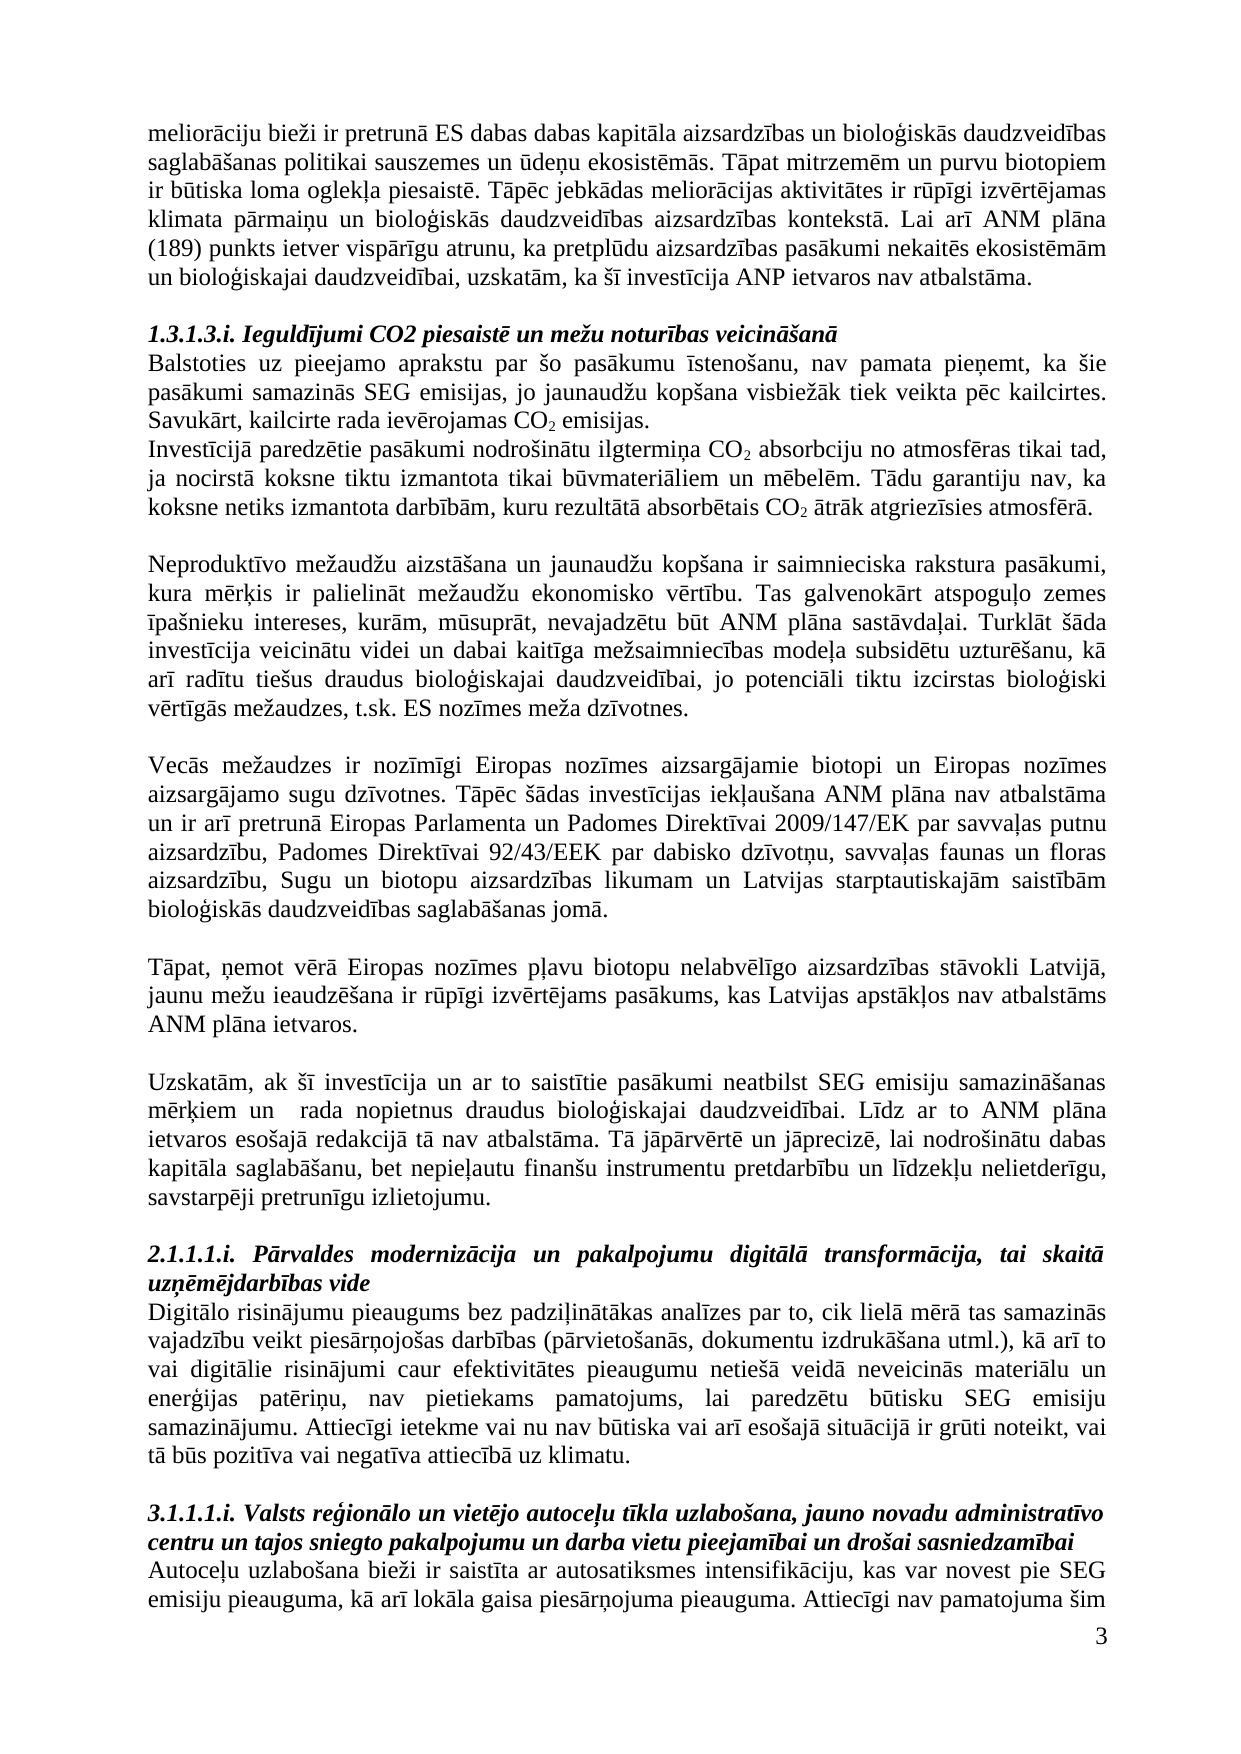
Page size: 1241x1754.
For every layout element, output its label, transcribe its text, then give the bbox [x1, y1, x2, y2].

text Vecās mežaudzes ir nozīmīgi Eiropas nozīmes aizsargājamie biotopi un Eiropas nozīmes aizsargājamo sugu dzīvotnes. Tāpēc šādas investīcijas iekļaušana ANM plāna nav atbalstāma un ir arī pretrunā Eiropas Parlamenta un Padomes Direktīvai 2009/147/EK par savvaļas putnu aizsardzību, Padomes Direktīvai 92/43/EEK par dabisko dzīvotņu, savvaļas faunas un floras aizsardzību, Sugu un biotopu aizsardzības likumam un Latvijas starptautiskajām saistībām bioloģiskās daudzveidības saglabāšanas jomā. [148, 751, 1107, 923]
text Tāpat, ņemot vērā Eiropas nozīmes pļavu biotopu nelabvēlīgo aizsardzības stāvokli Latvijā, jaunu mežu ieaudzēšana ir rūpīgi izvērtējams pasākums, kas Latvijas apstākļos nav atbalstāms ANM plāna ietvaros. [148, 952, 1107, 1038]
text Neproduktīvo mežaudžu aizstāšana un jaunaudžu kopšana ir saimnieciska rakstura pasākumi, kura mērķis ir palielināt mežaudžu ekonomisko vērtību. Tas galvenokārt atspoguļo zemes īpašnieku intereses, kurām, mūsuprāt, nevajadzētu būt ANM plāna sastāvdaļai. Turklāt šāda investīcija veicinātu videi un dabai kaitīga mežsaimniecības modeļa subsidētu uzturēšanu, kā arī radītu tiešus draudus bioloģiskajai daudzveidībai, jo potenciāli tiktu izcirstas bioloģiski vērtīgās mežaudzes, t.sk. ES nozīmes meža dzīvotnes. [148, 549, 1107, 722]
text 3.1.1.1.i. Valsts reģionālo un vietējo autoceļu tīkla uzlabošana, jauno novadu administratīvo centru un tajos sniegto pakalpojumu un darba vietu pieejamībai un drošai sasniedzamībai [148, 1498, 1107, 1556]
text Investīcijā paredzētie pasākumi nodrošinātu ilgtermiņa CO2 absorbciju no atmosfēras tikai tad, ja nocirstā koksne tiktu izmantota tikai būvmateriāliem un mēbelēm. Tādu garantiju nav, ka koksne netiks izmantota darbībām, kuru rezultātā absorbētais CO2 ātrāk atgriezīsies atmosfērā. [148, 434, 1107, 521]
text Uzskatām, ak šī investīcija un ar to saistītie pasākumi neatbilst SEG emisiju samazināšanas mērķiem un rada nopietnus draudus bioloģiskajai daudzveidībai. Līdz ar to ANM plāna ietvaros esošajā redakcijā tā nav atbalstāma. Tā jāpārvērtē un jāprecizē, lai nodrošinātu dabas kapitāla saglabāšanu, bet nepieļautu finanšu instrumentu pretdarbību un līdzekļu nelietderīgu, savstarpēji pretrunīgu izlietojumu. [148, 1067, 1107, 1211]
text Balstoties uz pieejamo aprakstu par šo pasākumu īstenošanu, nav pamata pieņemt, ka šie pasākumi samazinās SEG emisijas, jo jaunaudžu kopšana visbiežāk tiek veikta pēc kailcirtes. Savukārt, kailcirte rada ievērojamas CO2 emisijas. [148, 348, 1107, 434]
text 1.3.1.3.i. Ieguldījumi CO2 piesaistē un mežu noturības veicināšanā [148, 319, 1107, 348]
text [148, 118, 1107, 291]
text Digitālo risinājumu pieaugums bez padziļinātākas analīzes par to, cik lielā mērā tas samazinās vajadzību veikt piesārņojošas darbības (pārvietošanās, dokumentu izdrukāšana utml.), kā arī to vai digitālie risinājumi caur efektivitātes pieaugumu netiešā veidā neveicinās materiālu un enerģijas patēriņu, nav pietiekams pamatojums, lai paredzētu būtisku SEG emisiju samazinājumu. Attiecīgi ietekme vai nu nav būtiska vai arī esošajā situācijā ir grūti noteikt, vai tā būs pozitīva vai negatīva attiecībā uz klimatu. [148, 1297, 1107, 1469]
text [148, 1556, 1107, 1613]
text 2.1.1.1.i. Pārvaldes modernizācija un pakalpojumu digitālā transformācija, tai skaitā uzņēmējdarbības vide [148, 1239, 1107, 1297]
